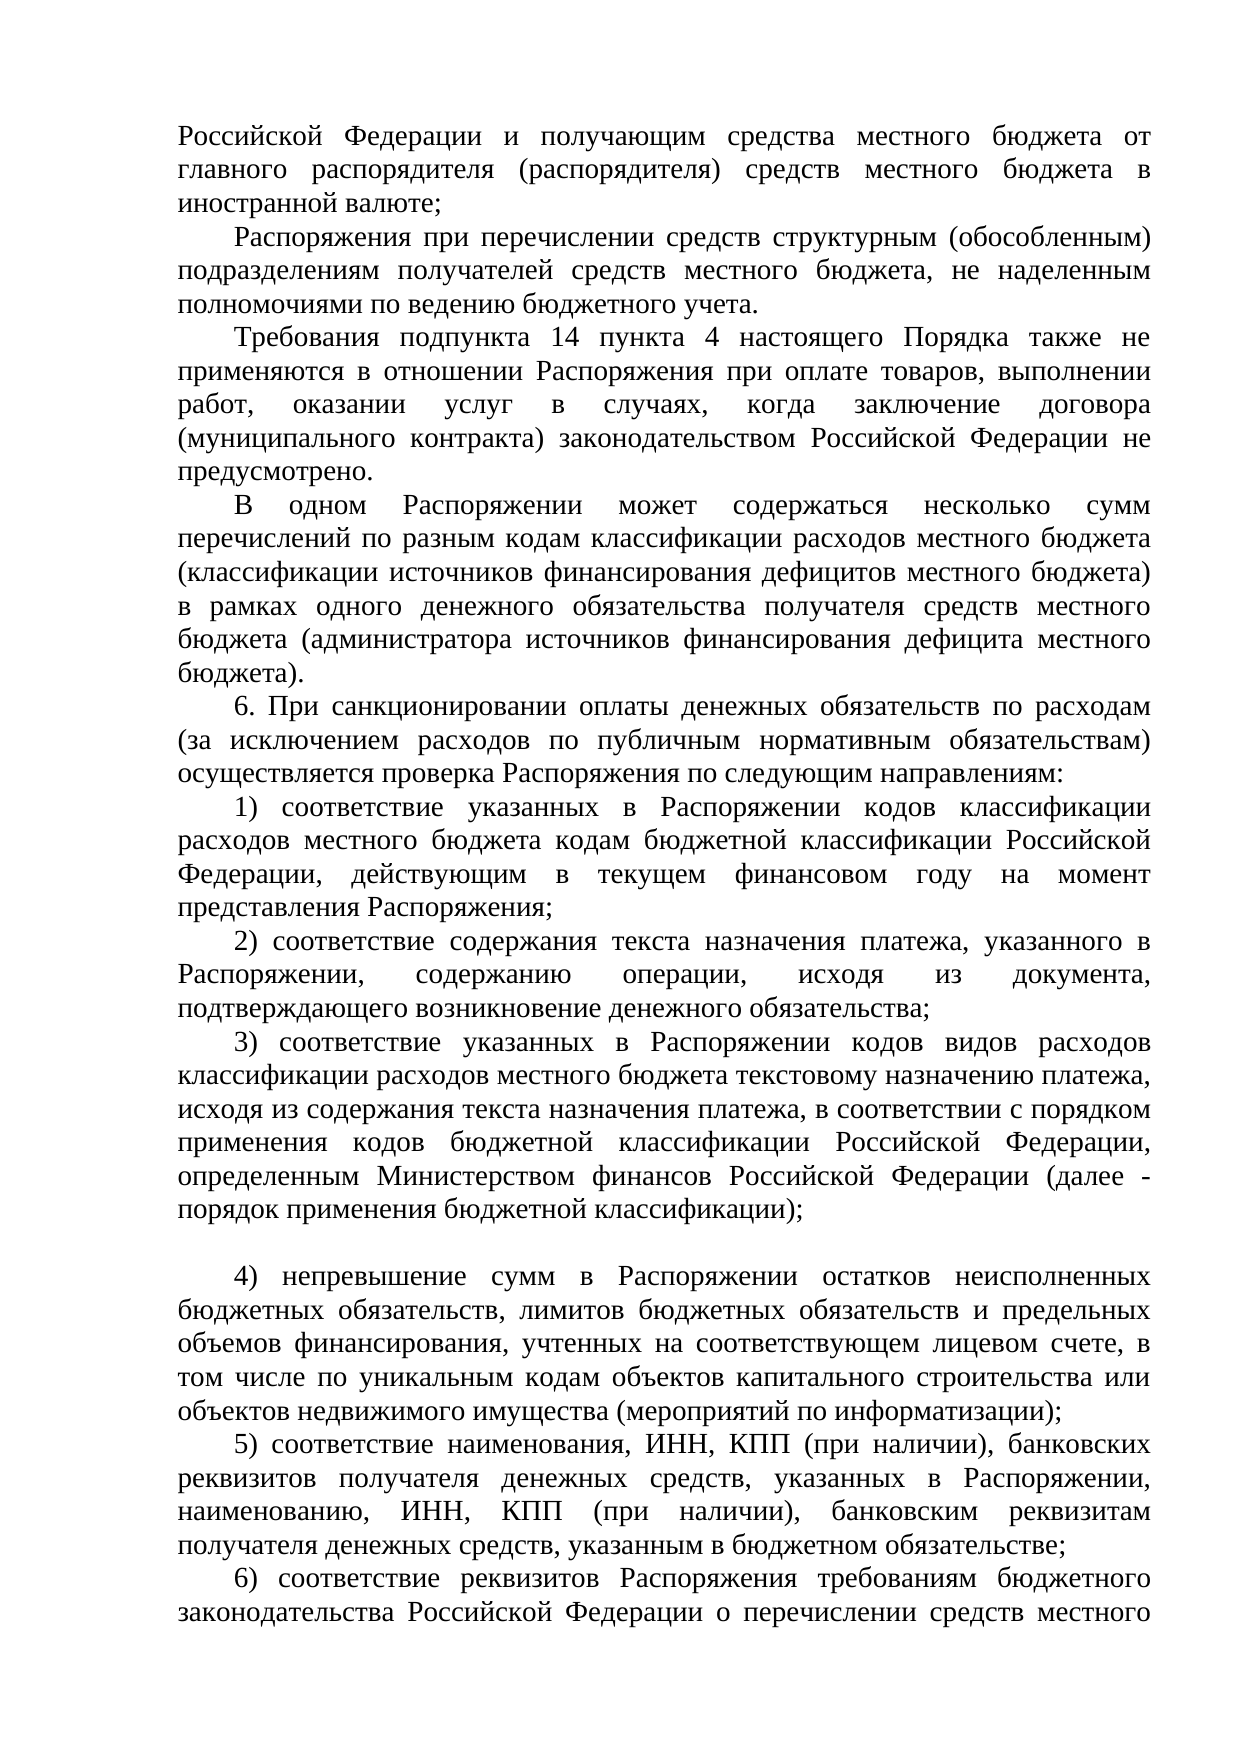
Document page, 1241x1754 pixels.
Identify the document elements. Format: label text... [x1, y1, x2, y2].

text Распоряжения при перечислении средств структурным (обособленным) подразделениям получателей средств местного бюджета, не наделенным полномочиями по ведению бюджетного учета. [177, 219, 1152, 319]
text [177, 118, 1152, 219]
text В одном Распоряжении может содержаться несколько сумм перечислений по разным кодам классификации расходов местного бюджета (классификации источников финансирования дефицитов местного бюджета) в рамках одного денежного обязательства получателя средств местного бюджета (администратора источников финансирования дефицита местного бюджета). [177, 487, 1152, 688]
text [177, 1560, 1152, 1627]
text 6. При санкционировании оплаты денежных обязательств по расходам (за исключением расходов по публичным нормативным обязательствам) осуществляется проверка Распоряжения по следующим направлениям: [177, 688, 1152, 789]
text 5) соответствие наименования, ИНН, КПП (при наличии), банковских реквизитов получателя денежных средств, указанных в Распоряжении, наименованию, ИНН, КПП (при наличии), банковским реквизитам получателя денежных средств, указанным в бюджетном обязательстве; [177, 1426, 1152, 1560]
text 4) непревышение сумм в Распоряжении остатков неисполненных бюджетных обязательств, лимитов бюджетных обязательств и предельных объемов финансирования, учтенных на соответствующем лицевом счете, в том числе по уникальным кодам объектов капитального строительства или объектов недвижимого имущества (мероприятий по информатизации); [177, 1258, 1152, 1426]
text 1) соответствие указанных в Распоряжении кодов классификации расходов местного бюджета кодам бюджетной классификации Российской Федерации, действующим в текущем финансовом году на момент представления Распоряжения; [177, 789, 1152, 923]
text 3) соответствие указанных в Распоряжении кодов видов расходов классификации расходов местного бюджета текстовому назначению платежа, исходя из содержания текста назначения платежа, в соответствии с порядком применения кодов бюджетной классификации Российской Федерации, определенным Министерством финансов Российской Федерации (далее - порядок применения бюджетной классификации); [177, 1024, 1152, 1225]
text 2) соответствие содержания текста назначения платежа, указанного в Распоряжении, содержанию операции, исходя из документа, подтверждающего возникновение денежного обязательства; [177, 923, 1152, 1024]
text Требования подпункта 14 пункта 4 настоящего Порядка также не применяются в отношении Распоряжения при оплате товаров, выполнении работ, оказании услуг в случаях, когда заключение договора (муниципального контракта) законодательством Российской Федерации не предусмотрено. [177, 319, 1152, 487]
